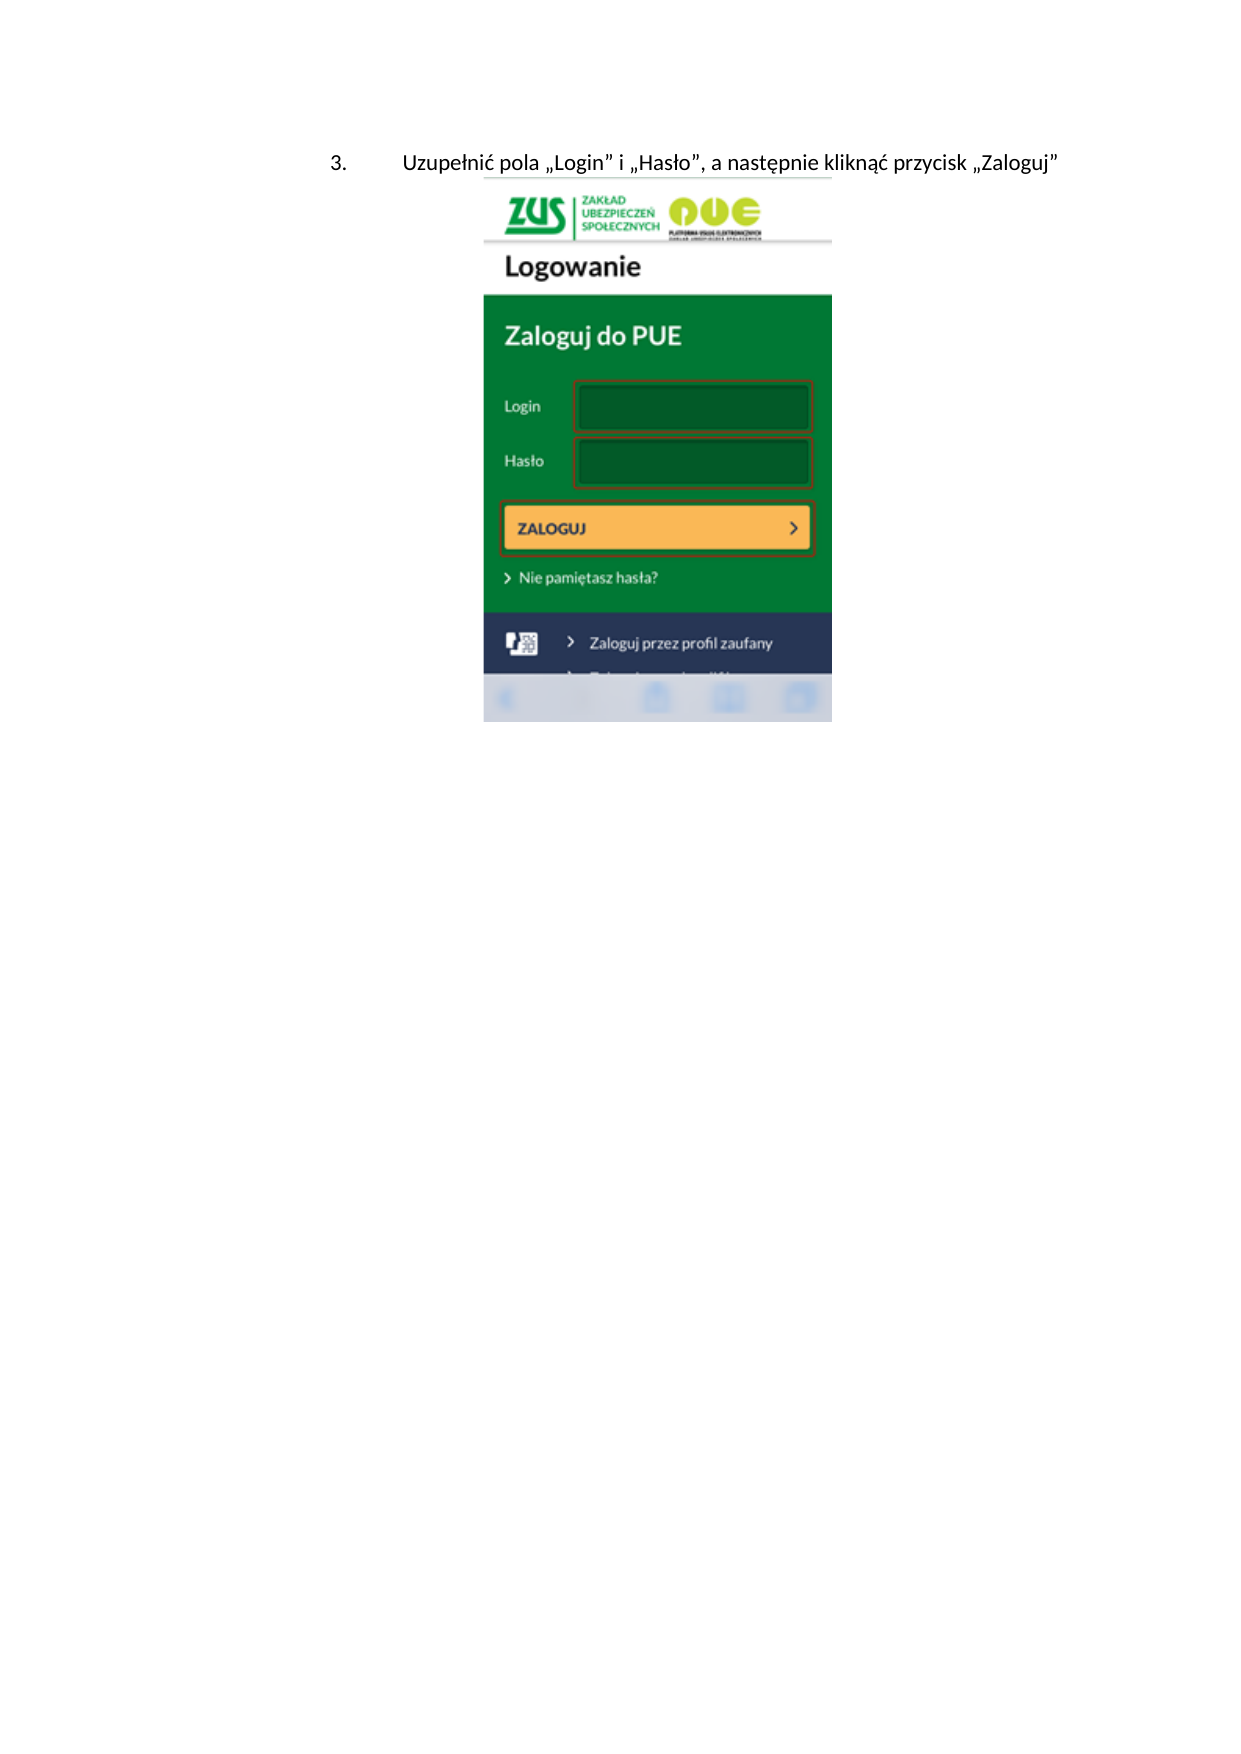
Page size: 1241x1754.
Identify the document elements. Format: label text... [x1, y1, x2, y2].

picture [483, 177, 832, 722]
